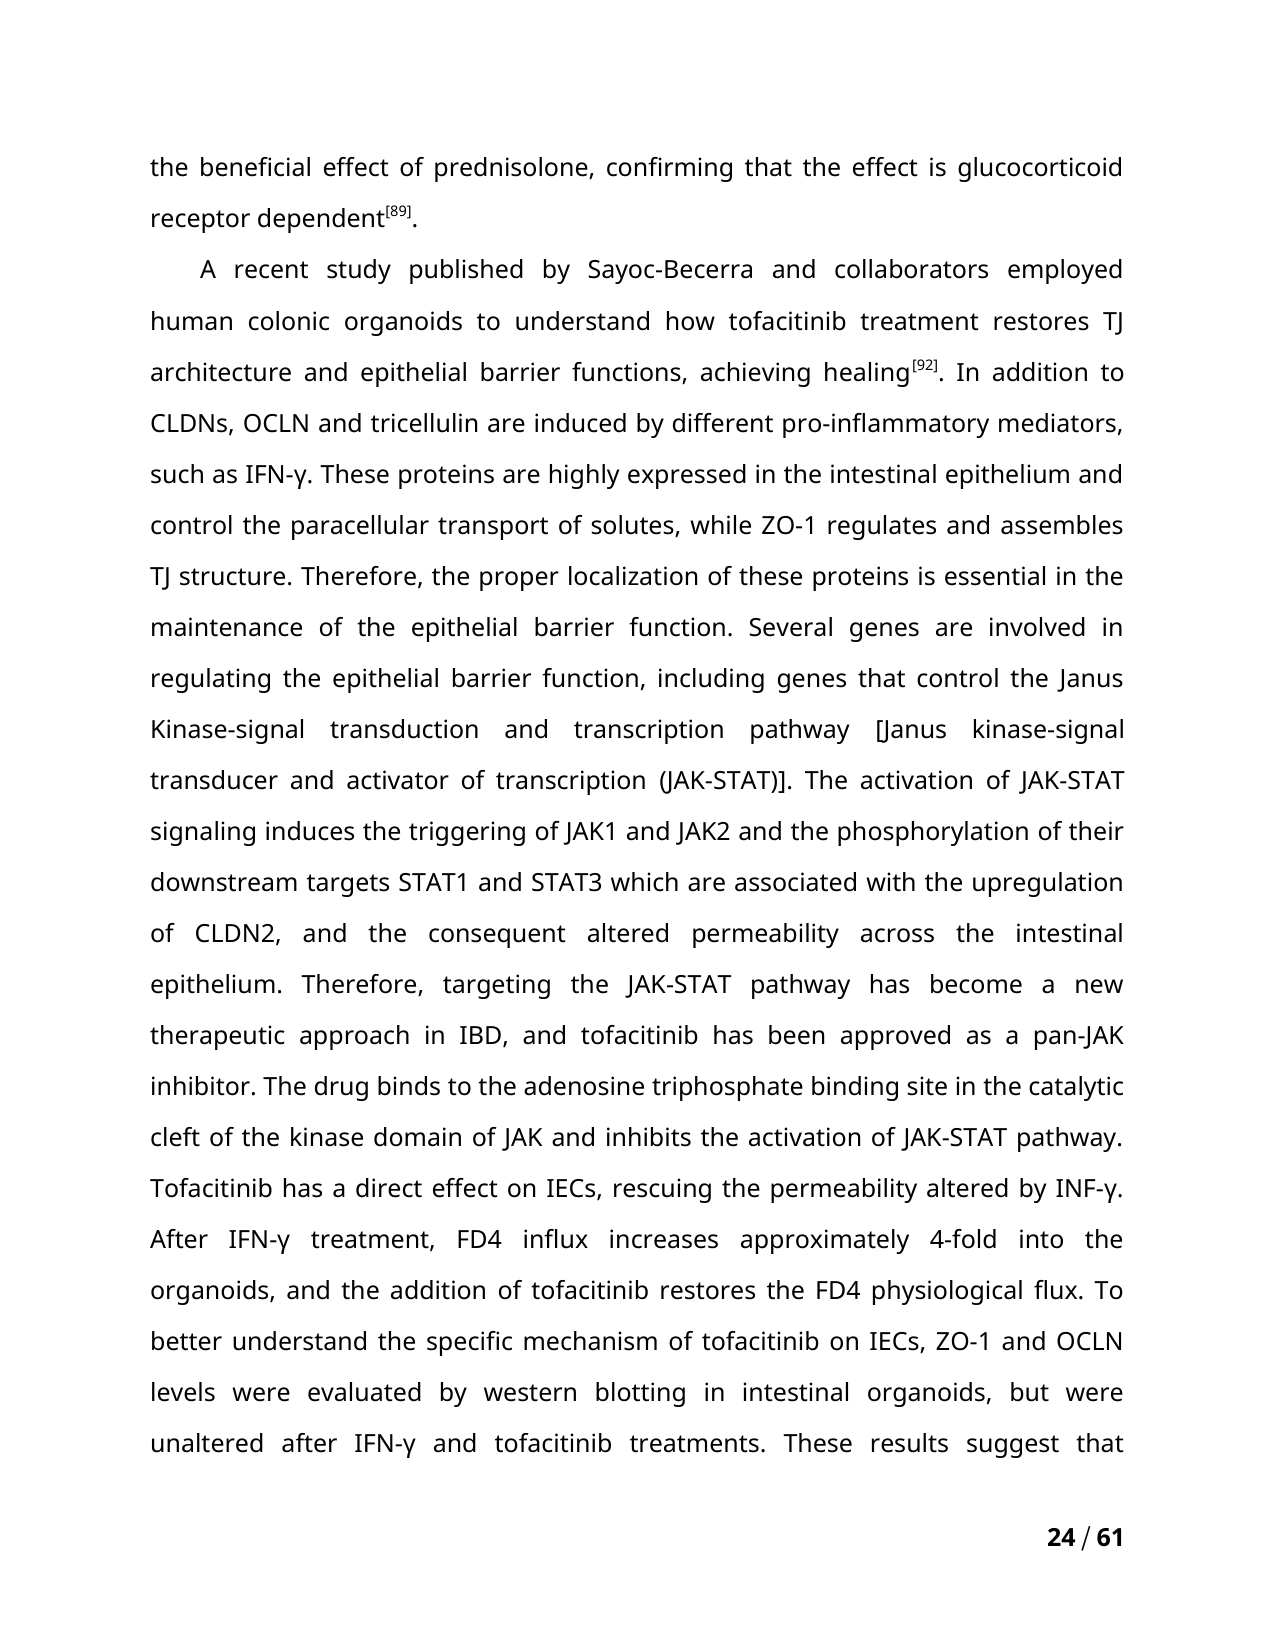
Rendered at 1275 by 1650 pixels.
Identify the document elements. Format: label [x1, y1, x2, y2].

text [150, 150, 1125, 235]
text [150, 252, 1125, 1460]
